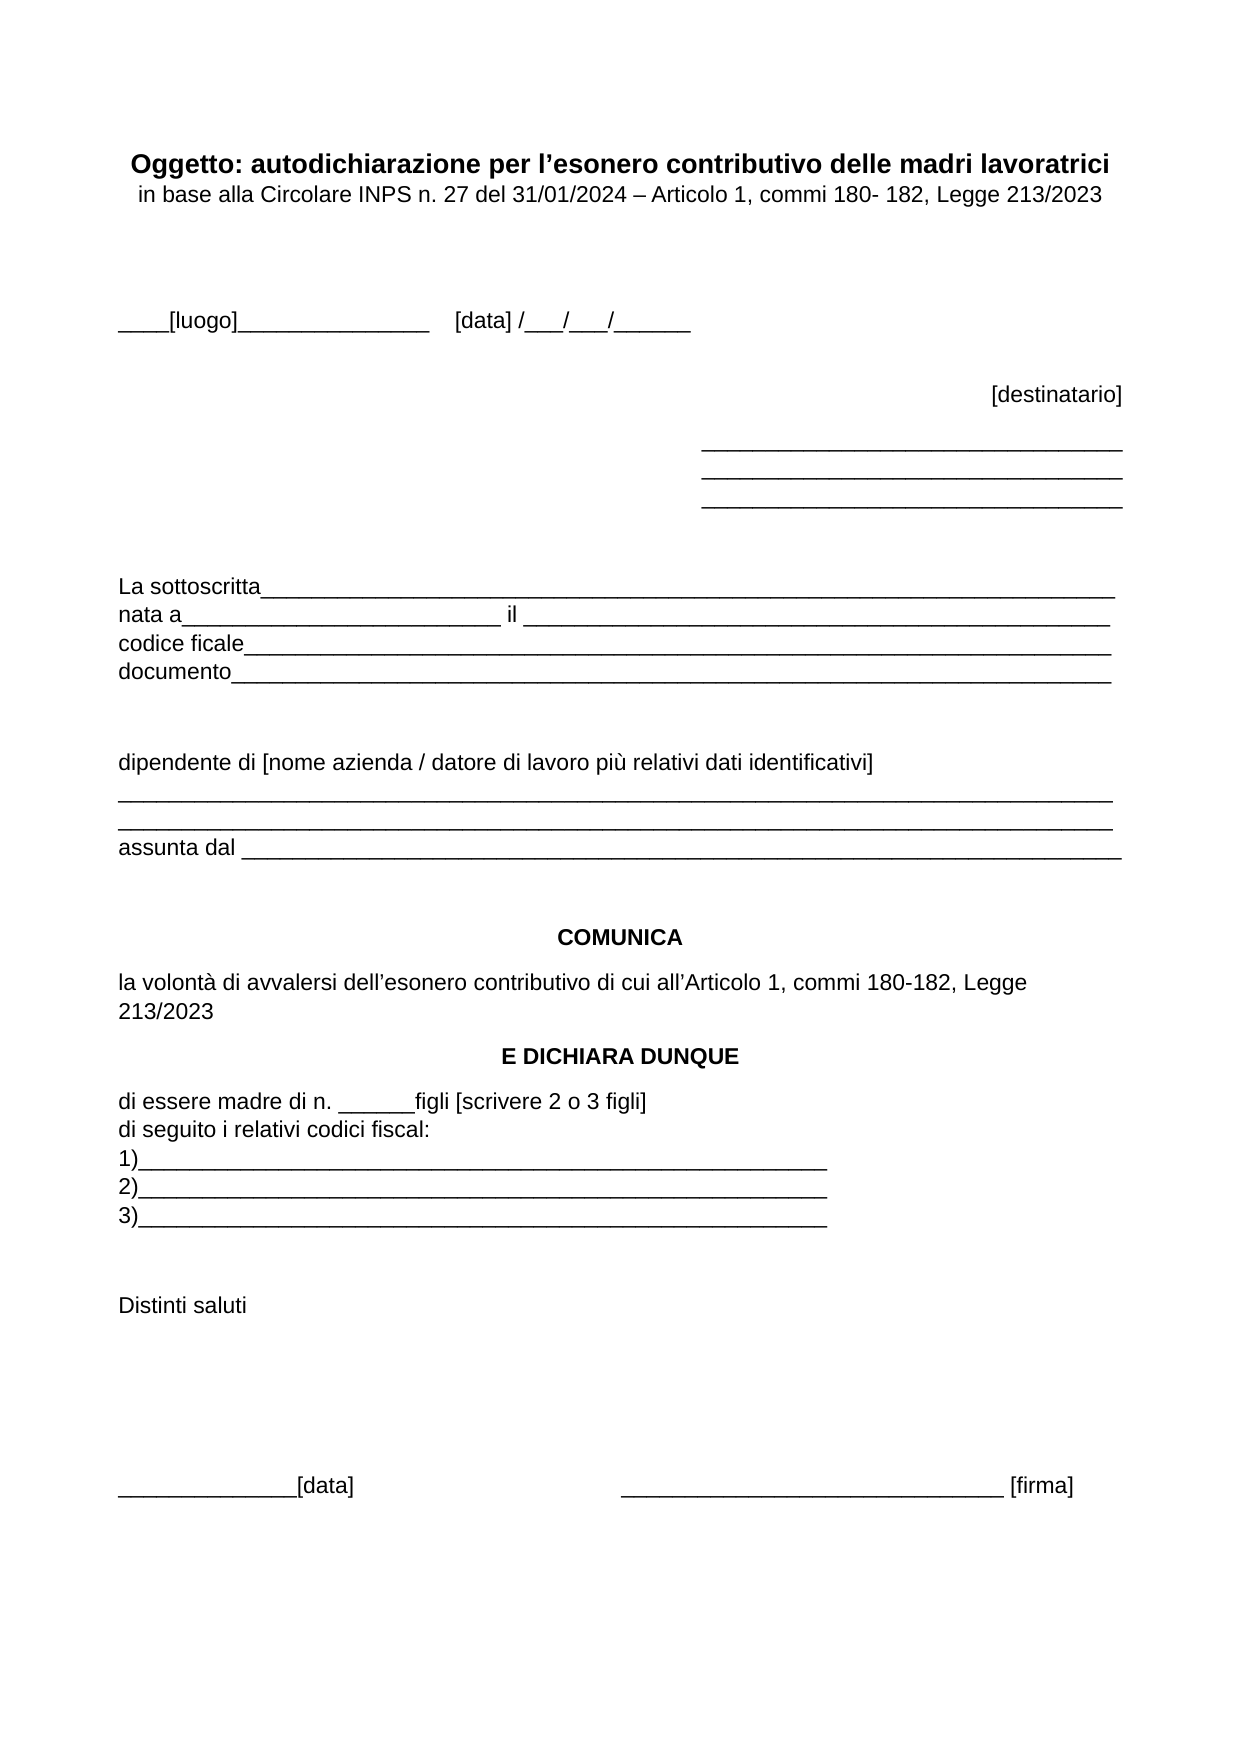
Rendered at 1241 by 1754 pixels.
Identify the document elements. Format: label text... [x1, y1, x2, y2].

text ____[luogo]_______________ [data] /___/___/______ [118, 279, 1122, 334]
text dipendente di [nome azienda / datore di lavoro più relativi dati identificativi] ______________________________________________________________________________ ______________________________________________________________________________ assunta dal _____________________________________________________________________ [118, 748, 1122, 860]
text [destinatario] [118, 352, 1122, 407]
text La sottoscritta___________________________________________________________________ nata a_________________________ il ______________________________________________ codice ficale____________________________________________________________________ documento_____________________________________________________________________ [118, 573, 1122, 685]
text Distinti saluti [118, 1292, 1122, 1318]
text la volontà di avvalersi dell’esonero contributivo di cui all’Articolo 1, commi 180-182, Legge 213/2023 [118, 969, 1122, 1024]
text di essere madre di n. ______figli [scrivere 2 o 3 figli] di seguito i relativi codici fiscal: 1)______________________________________________________ 2)______________________________________________________ 3)______________________________________________________ [118, 1088, 1122, 1228]
text _________________________________ _________________________________ _________________________________ [118, 426, 1122, 509]
text E DICHIARA DUNQUE [118, 1043, 1122, 1069]
text COMUNICA [118, 924, 1122, 950]
text Oggetto: autodichiarazione per l’esonero contributivo delle madri lavoratrici in base alla Circolare INPS n. 27 del 31/01/2024 – Articolo 1, commi 180- 182, Legge 213/2023 [118, 148, 1122, 207]
text ______________[data] ______________________________ [firma] [118, 1472, 1122, 1498]
